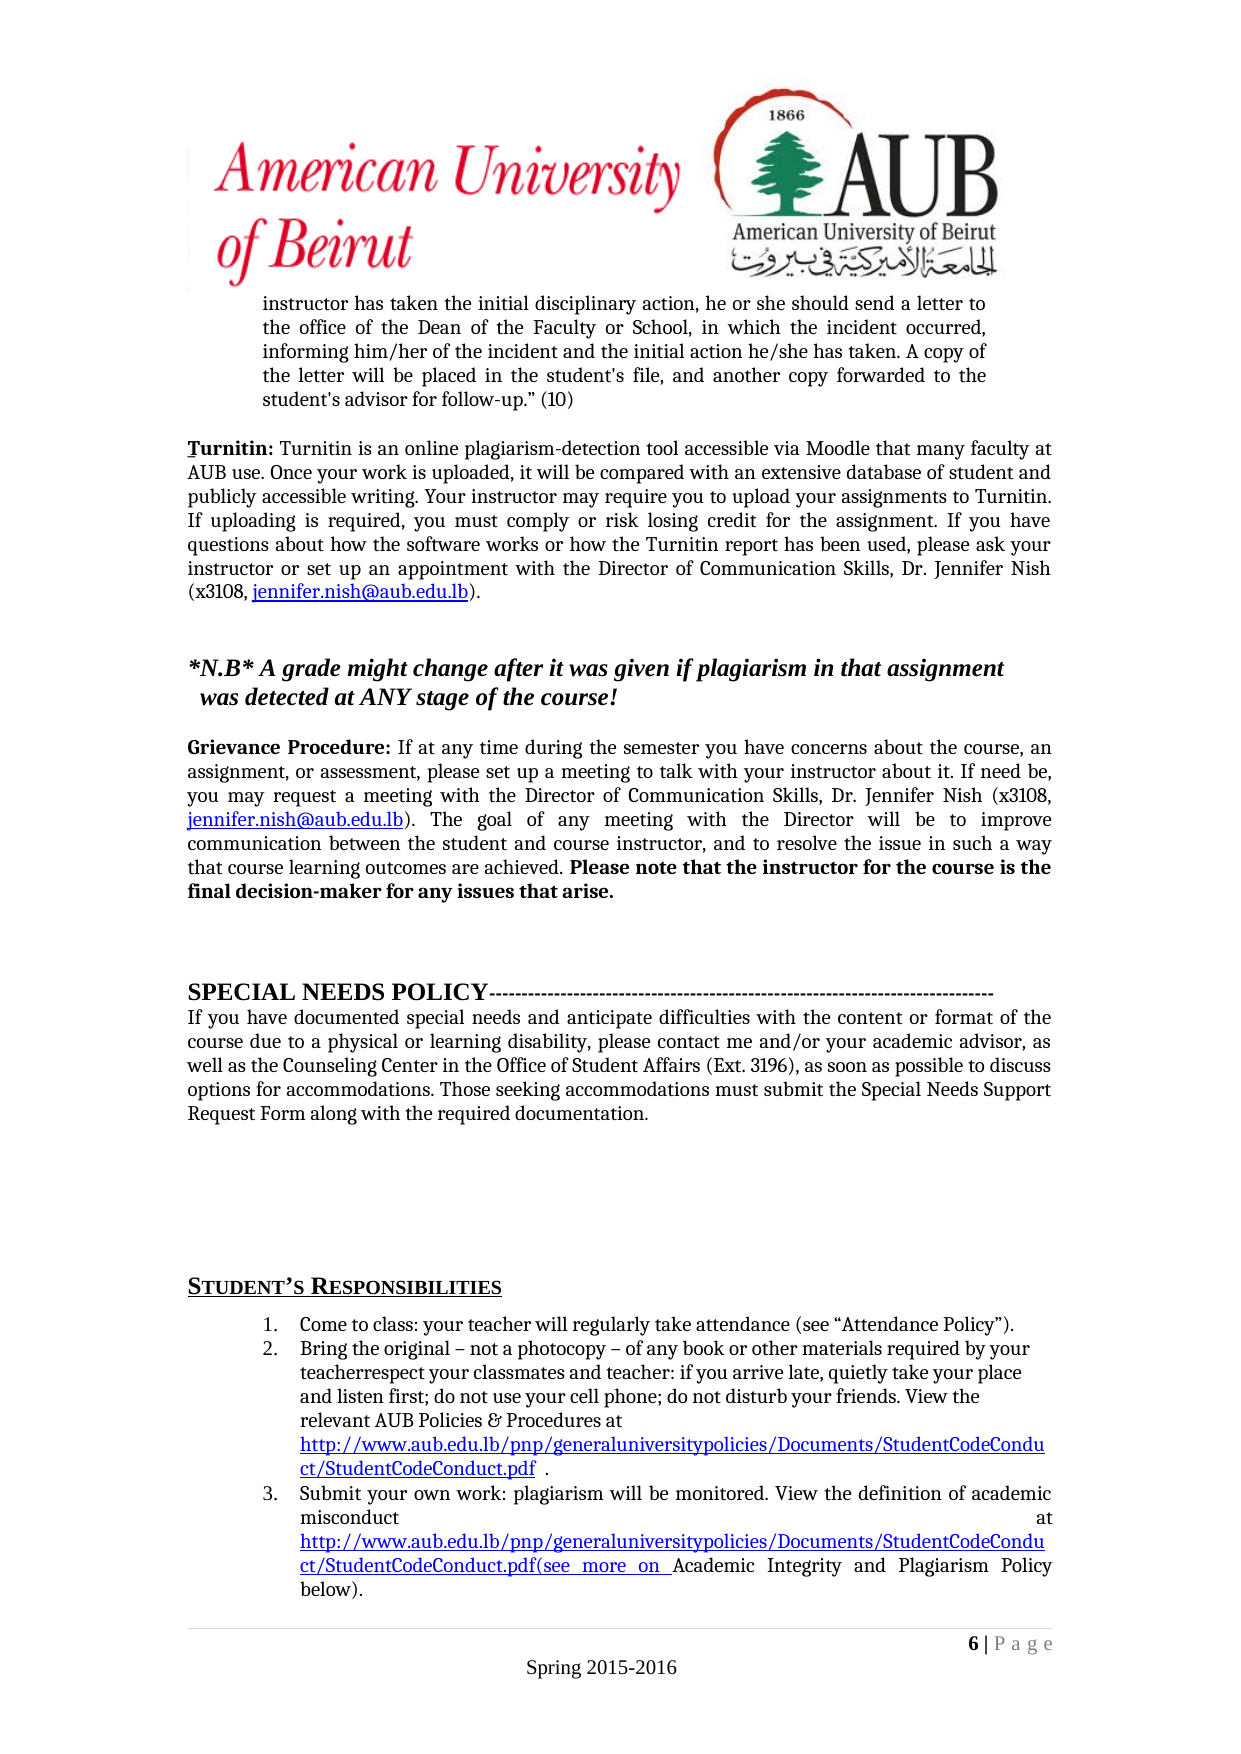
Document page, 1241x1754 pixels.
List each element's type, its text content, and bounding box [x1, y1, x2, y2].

list Bring the original – not a photocopy – of any book or other materials required by your teacherrespect your classmates and teacher: if you arrive late, quietly take your place and listen first; do not use your cell phone; do not disturb your friends. View the relevant AUB Policies & Procedures at http://www.aub.edu.lb/pnp/generaluniversitypolicies/Documents/StudentCodeConduct/StudentCodeConduct.pdf . [262, 1336, 1053, 1481]
picture [187, 75, 1012, 292]
text Turnitin: Turnitin is an online plagiarism-detection tool accessible via Moodle that many faculty at AUB use. Once your work is uploaded, it will be compared with an extensive database of student and publicly accessible writing. Your instructor may require you to upload your assignments to Turnitin. If uploading is required, you must comply or risk losing credit for the assignment. If you have questions about how the software works or how the Turnitin report has been used, please ask your instructor or set up an appointment with the Director of Communication Skills, Dr. Jennifer Nish (x3108, jennifer.nish@aub.edu.lb). [187, 436, 1053, 604]
list Submit your own work: plagiarism will be monitored. View the definition of academic misconduct at http://www.aub.edu.lb/pnp/generaluniversitypolicies/Documents/StudentCodeConduct/StudentCodeConduct.pdf(see more on Academic Integrity and Plagiarism Policy below). [262, 1481, 1053, 1601]
text If you have documented special needs and anticipate difficulties with the content or format of the course due to a physical or learning disability, please contact me and/or your academic advisor, as well as the Counseling Center in the Office of Student Affairs (Ext. 3196), as soon as possible to discuss options for accommodations. Those seeking accommodations must submit the Special Needs Support Request Form along with the required documentation. [187, 1006, 1053, 1126]
text SPECIAL NEEDS POLICY------------------------------------------------------------------------------ [187, 977, 1053, 1006]
list Come to class: your teacher will regularly take attendance (see “Attendance Policy”). [262, 1312, 1053, 1336]
text was detected at ANY stage of the course! [187, 682, 1053, 711]
text *N.B* A grade might change after it was given if plagiarism in that assignment [187, 653, 1053, 682]
text Grievance Procedure: If at any time during the semester you have concerns about the course, an assignment, or assessment, please set up a meeting to talk with your instructor about it. If need be, you may request a meeting with the Director of Communication Skills, Dr. Jennifer Nish (x3108, jennifer.nish@aub.edu.lb). The goal of any meeting with the Director will be to improve communication between the student and course instructor, and to resolve the issue in such a way that course learning outcomes are achieved. Please note that the instructor for the course is the final decision-maker for any issues that arise. [187, 736, 1053, 903]
text Student’s Responsibilities [187, 1271, 1053, 1299]
